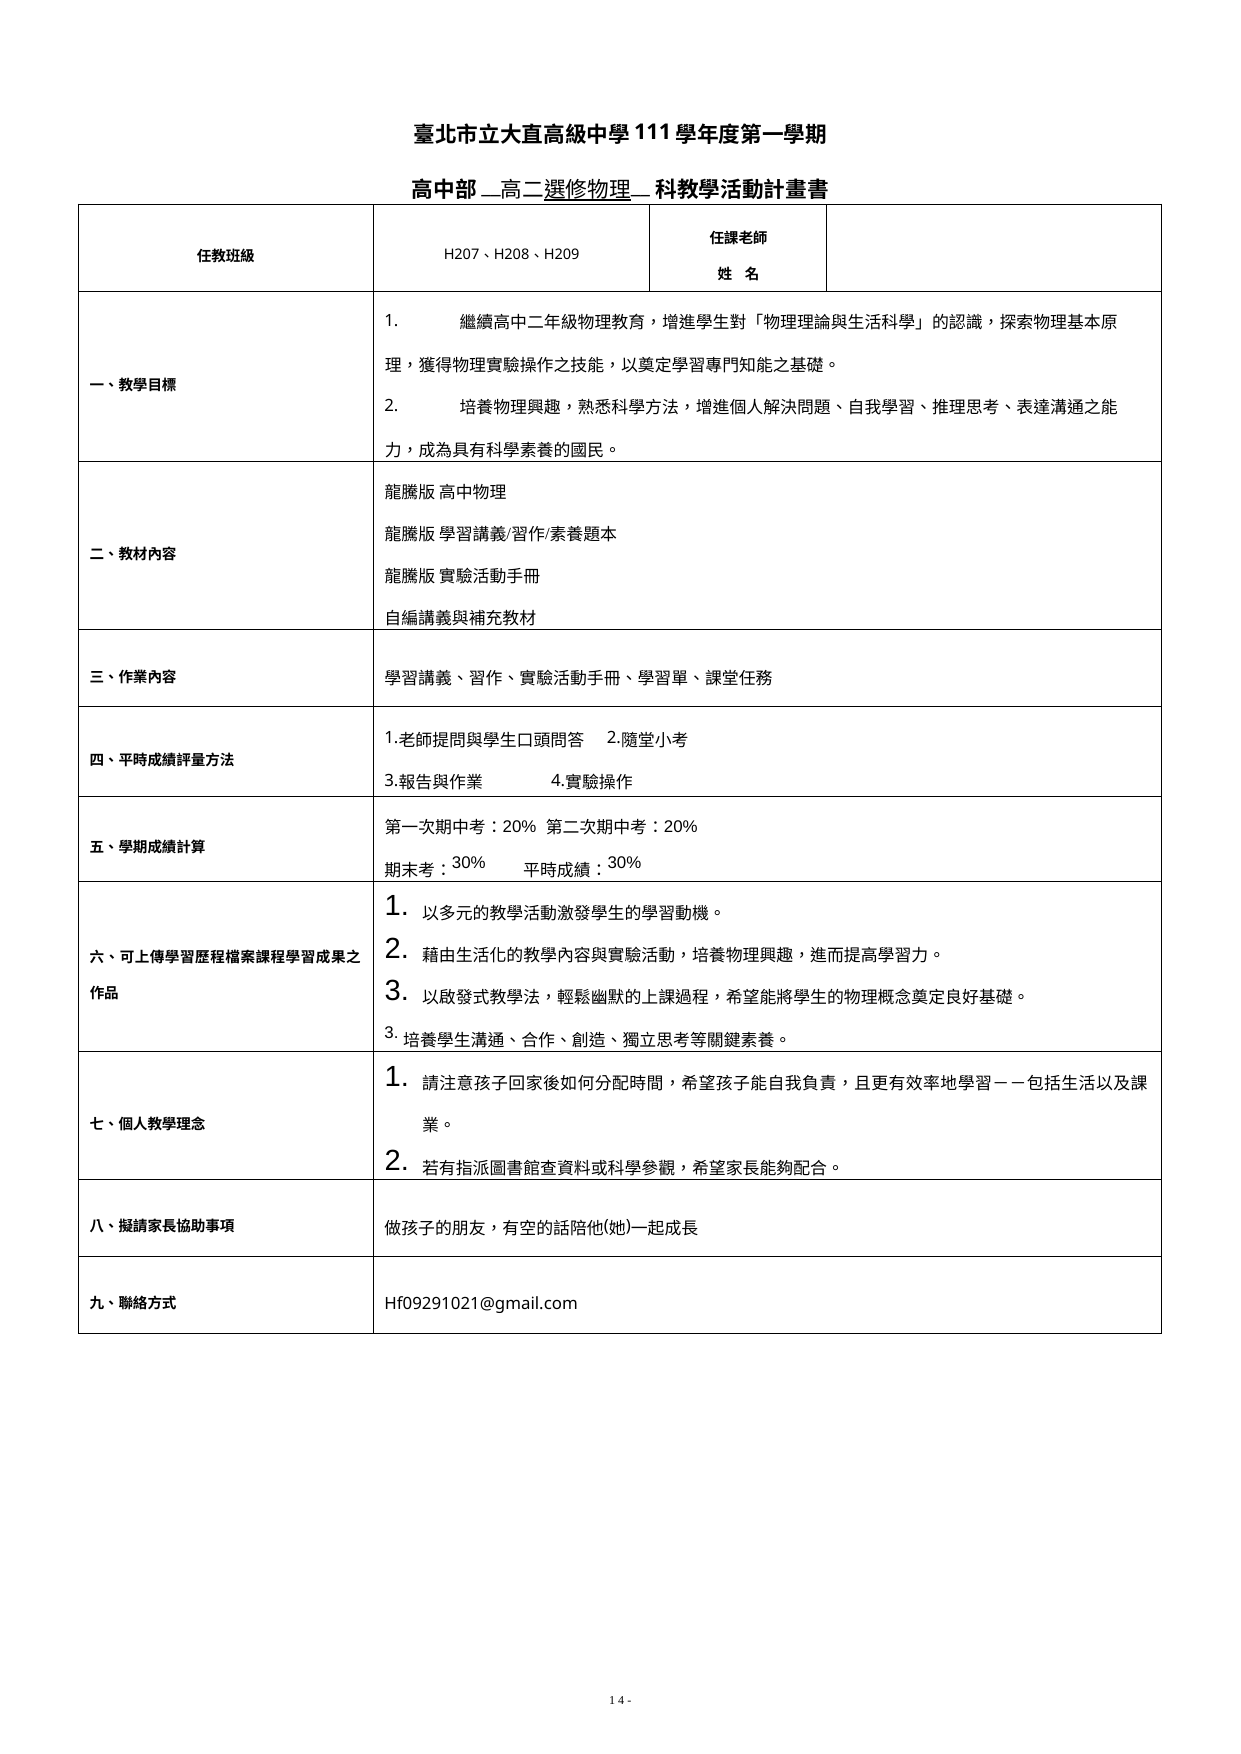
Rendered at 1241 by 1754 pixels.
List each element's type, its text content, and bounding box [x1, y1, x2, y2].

table_cell 以多元的教學活動激發學生的學習動機。 藉由生活化的教學內容與實驗活動，培養物理興趣，進而提高學習力。 以啟發式教學法，輕鬆幽默的上課過程，希望能將學生的物理概念奠定良好基礎。 3. 培養學生溝通、合作、創造、獨立思考等關鍵素養。 [374, 882, 1161, 1051]
table_cell 做孩子的朋友，有空的話陪他(她)一起成長 [374, 1180, 1161, 1256]
table_cell 七、個人教學理念 [79, 1052, 373, 1179]
table_cell 一、教學目標 [79, 292, 373, 461]
text 高中部 __高二選修物理__ 科教學活動計畫書 [29, 149, 1211, 203]
table_header 任課老師 姓 名 [650, 205, 826, 291]
table_cell 請注意孩子回家後如何分配時間，希望孩子能自我負責，且更有效率地學習－－包括生活以及課業。 若有指派圖書館查資料或科學參觀，希望家長能夠配合。 [374, 1052, 1161, 1179]
table_cell 九、聯絡方式 [79, 1257, 373, 1332]
table_cell 八、擬請家長協助事項 [79, 1180, 373, 1256]
table_cell 三、作業內容 [79, 630, 373, 706]
table_cell 二、教材內容 [79, 462, 373, 629]
table_cell 四、平時成績評量方法 [79, 707, 373, 796]
table_cell 五、學期成績計算 [79, 797, 373, 881]
table_cell 1. 繼續高中二年級物理教育，增進學生對「物理理論與生活科學」的認識，探索物理基本原理，獲得物理實驗操作之技能，以奠定學習專門知能之基礎。 2. 培養物理興趣，熟悉科學方法，增進個人解決問題、自我學習、推理思考、表達溝通之能力，成為具有科學素養的國民。 [374, 292, 1161, 461]
table_cell 第一次期中考：20% 第二次期中考：20% 期末考：30% 平時成績：30% [374, 797, 1161, 881]
table_cell Hf09291021@gmail.com [374, 1257, 1161, 1332]
table_cell 1.老師提問與學生口頭問答 2.隨堂小考 3.報告與作業 4.實驗操作 [374, 707, 1161, 796]
table_header H207、H208、H209 [374, 205, 649, 291]
table_header [827, 205, 1161, 291]
table_cell 龍騰版 高中物理 龍騰版 學習講義/習作/素養題本 龍騰版 實驗活動手冊 自編講義與補充教材 [374, 462, 1161, 629]
table_cell 學習講義、習作、實驗活動手冊、學習單、課堂任務 [374, 630, 1161, 706]
table_cell 六、可上傳學習歷程檔案課程學習成果之作品 [79, 882, 373, 1051]
table_header 任教班級 [79, 205, 373, 291]
text 臺北市立大直高級中學111學年度第一學期 [29, 94, 1211, 149]
